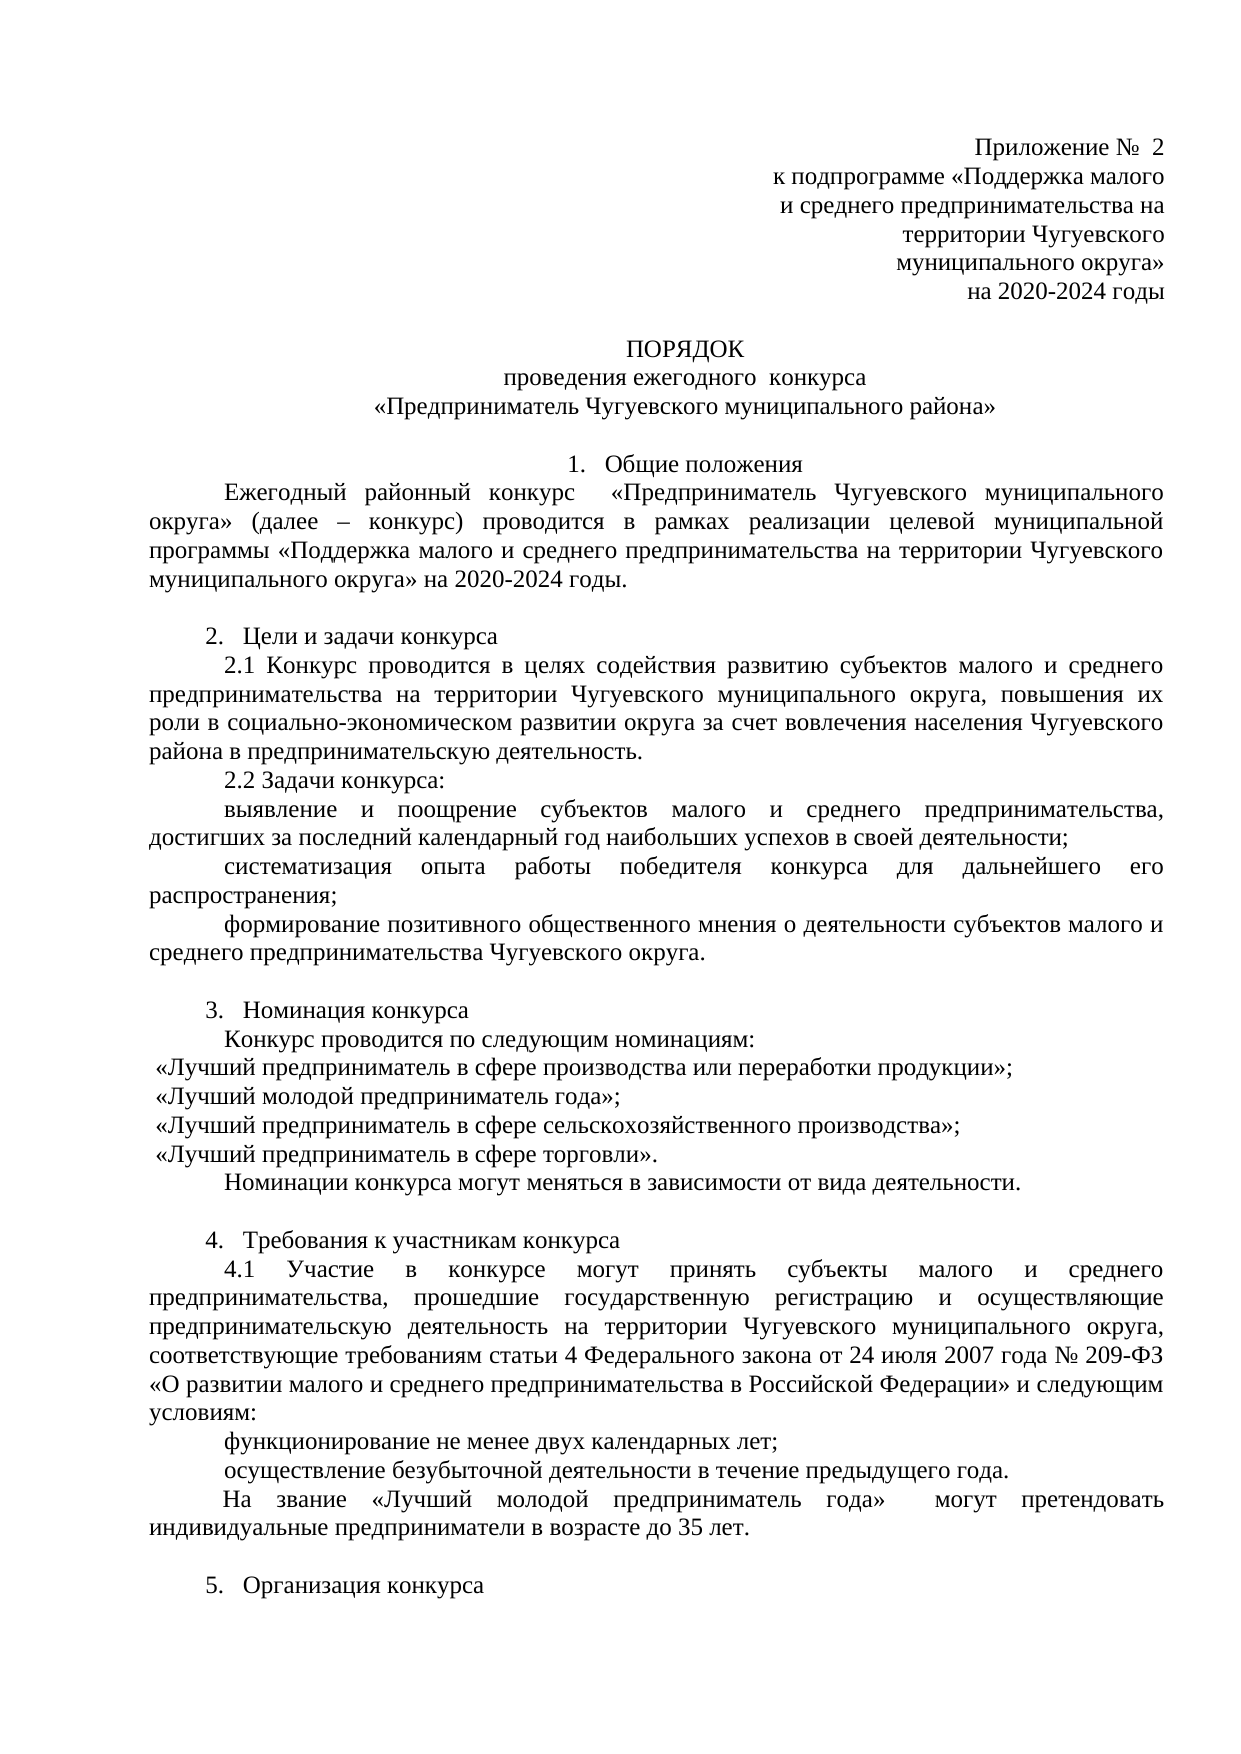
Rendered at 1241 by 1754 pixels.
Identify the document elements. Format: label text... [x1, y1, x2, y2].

text «Лучший предприниматель в сфере сельскохозяйственного производства»; [149, 1110, 1164, 1139]
text На звание «Лучший молодой предприниматель года» могут претендовать индивидуальные предприниматели в возрасте до 35 лет. [149, 1484, 1164, 1541]
list Общие положения [205, 449, 1164, 477]
text выявление и поощрение субъектов малого и среднего предпринимательства, достигших за последний календарный год наибольших успехов в своей деятельности; [149, 794, 1164, 851]
text осуществление безубыточной деятельности в течение предыдущего года. [149, 1455, 1164, 1484]
text 2.1 Конкурс проводится в целях содействия развитию субъектов малого и среднего предпринимательства на территории Чугуевского муниципального округа, повышения их роли в социально-экономическом развитии округа за счет вовлечения населения Чугуевского района в предпринимательскую деятельность. [149, 650, 1164, 765]
text «Предприниматель Чугуевского муниципального района» [149, 391, 1164, 420]
text Номинации конкурса могут меняться в зависимости от вида деятельности. [149, 1167, 1164, 1196]
text Приложение № 2 [149, 132, 1164, 161]
text муниципального округа» [149, 247, 1164, 276]
text ПОРЯДОК [149, 334, 1164, 362]
text и среднего предпринимательства на [149, 190, 1164, 219]
text территории Чугуевского [149, 219, 1164, 247]
text к подпрограмме «Поддержка малого [149, 161, 1164, 190]
text 4.1 Участие в конкурсе могут принять субъекты малого и среднего предпринимательства, прошедшие государственную регистрацию и осуществляющие предпринимательскую деятельность на территории Чугуевского муниципального округа, соответствующие требованиям статьи 4 Федерального закона от 24 июля 2007 года № 209-ФЗ «О развитии малого и среднего предпринимательства в Российской Федерации» и следующим условиям: [149, 1254, 1164, 1426]
text Конкурс проводится по следующим номинациям: [149, 1024, 1164, 1052]
text функционирование не менее двух календарных лет; [149, 1426, 1164, 1455]
text «Лучший молодой предприниматель года»; [149, 1081, 1164, 1110]
text Ежегодный районный конкурс «Предприниматель Чугуевского муниципального округа» (далее – конкурс) проводится в рамках реализации целевой муниципальной программы «Поддержка малого и среднего предпринимательства на территории Чугуевского муниципального округа» на 2020-2024 годы. [149, 477, 1164, 592]
text систематизация опыта работы победителя конкурса для дальнейшего его распространения; [149, 851, 1164, 909]
text 2.2 Задачи конкурса: [149, 765, 1164, 794]
list Организация конкурса [205, 1570, 1164, 1599]
text проведения ежегодного конкурса [149, 362, 1164, 391]
list Цели и задачи конкурса [205, 621, 1164, 650]
text «Лучший предприниматель в сфере торговли». [149, 1139, 1164, 1167]
list Требования к участникам конкурса [205, 1225, 1164, 1254]
text формирование позитивного общественного мнения о деятельности субъектов малого и среднего предпринимательства Чугуевского округа. [149, 909, 1164, 966]
list Номинация конкурса [205, 995, 1164, 1024]
text на 2020-2024 годы [149, 276, 1164, 305]
text «Лучший предприниматель в сфере производства или переработки продукции»; [149, 1052, 1164, 1081]
